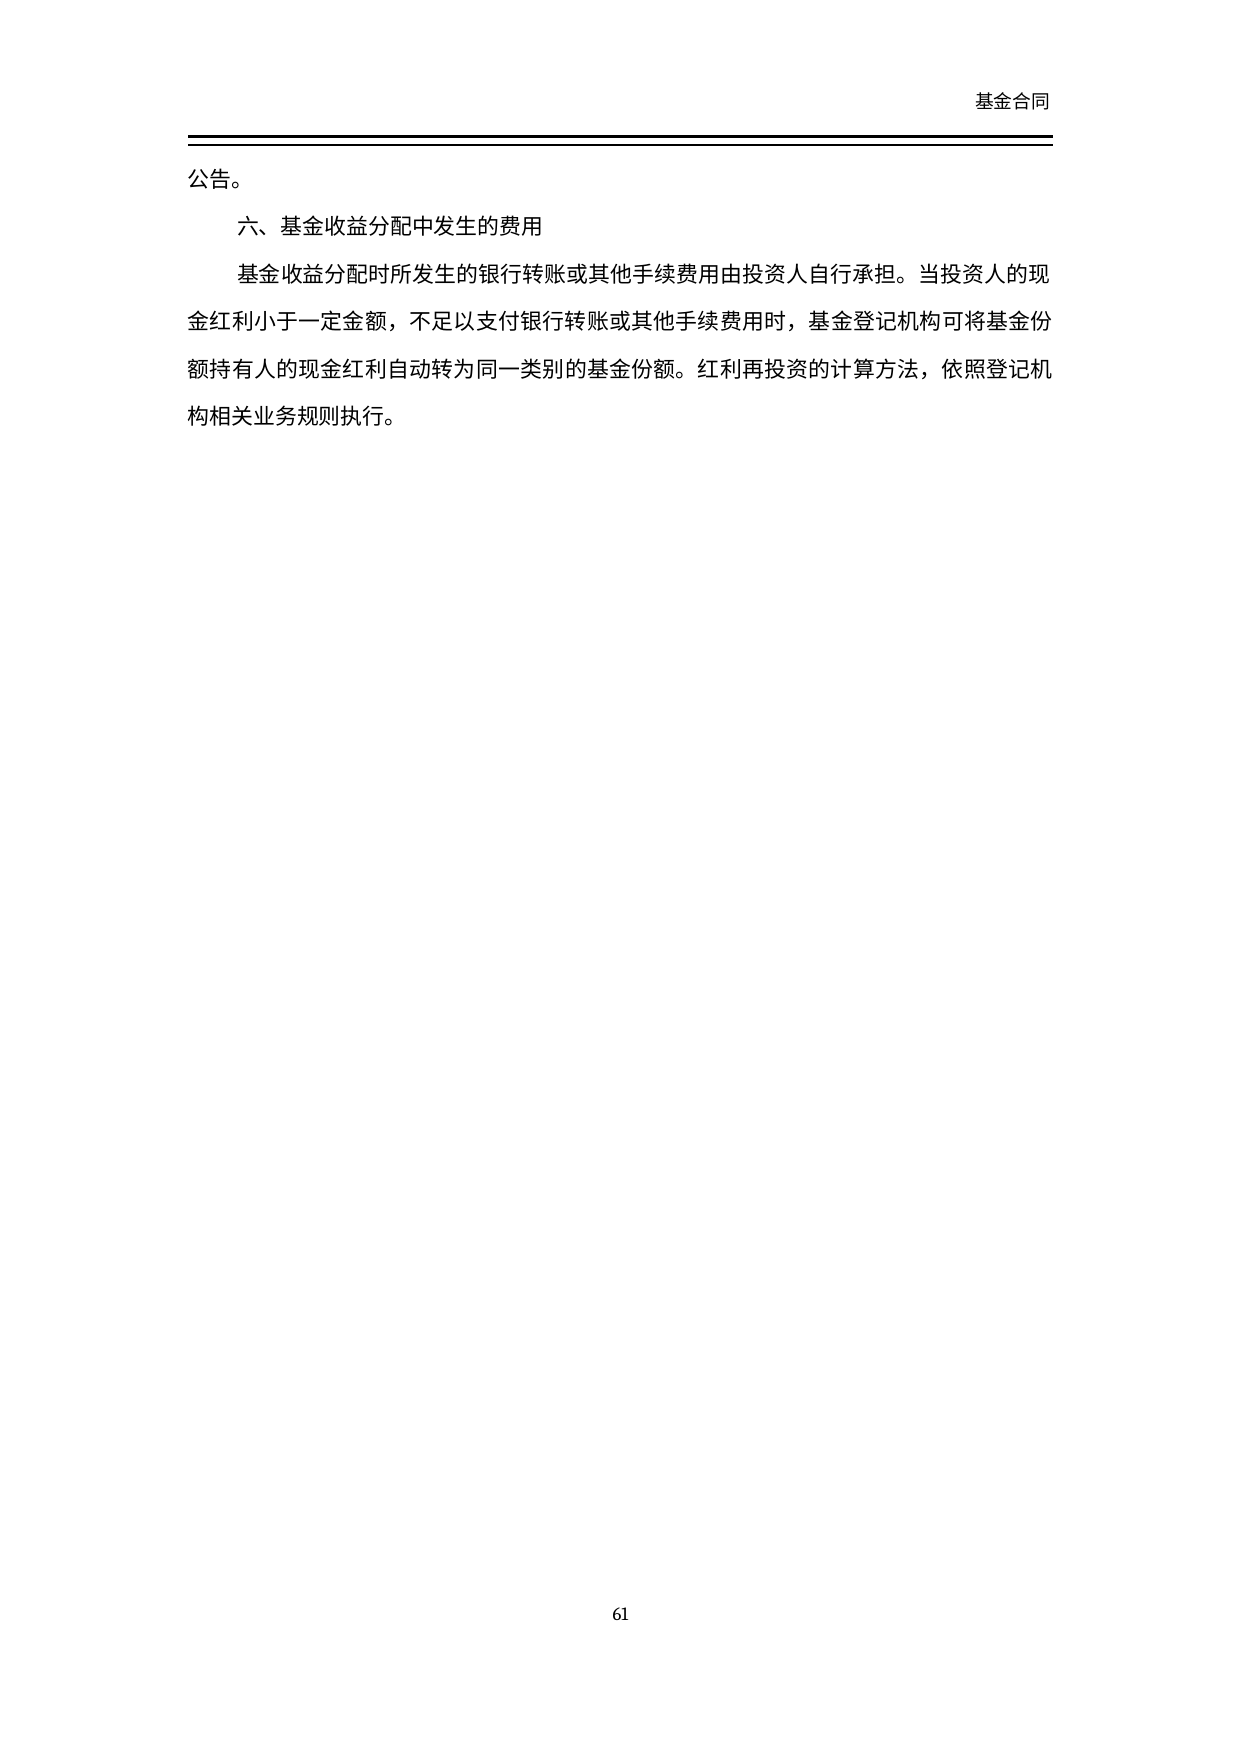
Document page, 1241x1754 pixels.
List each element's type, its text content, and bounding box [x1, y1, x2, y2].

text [187, 162, 1053, 193]
text 基金收益分配时所发生的银行转账或其他手续费用由投资人自行承担。当投资人的现金红利小于一定金额，不足以支付银行转账或其他手续费用时，基金登记机构可将基金份额持有人的现金红利自动转为同一类别的基金份额。红利再投资的计算方法，依照登记机构相关业务规则执行。 [187, 257, 1053, 431]
text 六、基金收益分配中发生的费用 [187, 209, 1053, 241]
